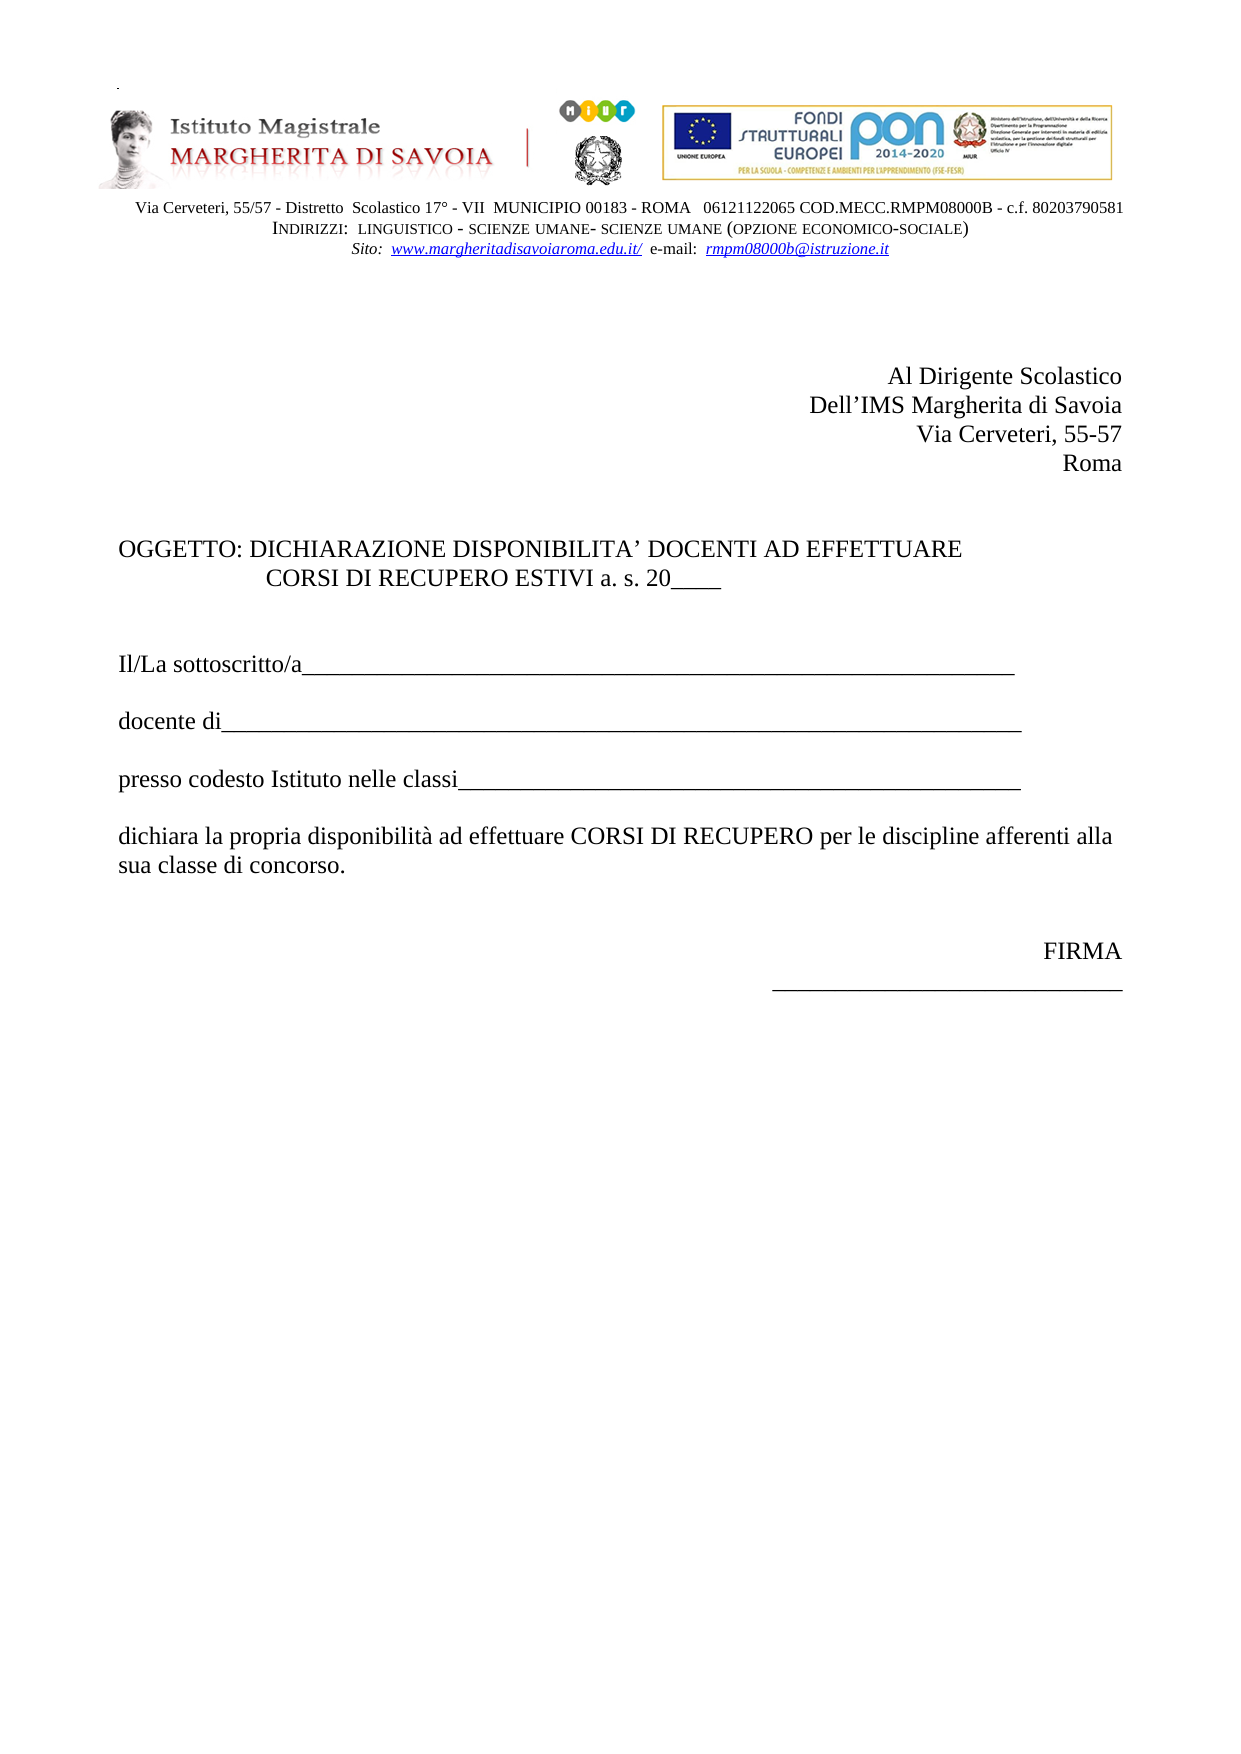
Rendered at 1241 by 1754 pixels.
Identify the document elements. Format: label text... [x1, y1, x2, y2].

text ____________________________ [118, 965, 1122, 994]
text OGGETTO: DICHIARAZIONE DISPONIBILITA’ DOCENTI AD EFFETTUARE [118, 534, 1122, 563]
text docente di________________________________________________________________ [118, 706, 1122, 735]
text Roma [118, 448, 1122, 476]
text FIRMA [118, 936, 1122, 965]
picture [88, 88, 1144, 195]
text Dell’IMS Margherita di Savoia [118, 390, 1122, 419]
text Indirizzi: linguistico - scienze umane- scienze umane (opzione economico-sociale) [118, 217, 1122, 238]
text presso codesto Istituto nelle classi_____________________________________________ [118, 764, 1122, 793]
text dichiara la propria disponibilità ad effettuare CORSI DI RECUPERO per le discipline afferenti alla sua classe di concorso. [118, 821, 1122, 879]
text Via Cerveteri, 55/57 - Distretto Scolastico 17° - VII MUNICIPIO 00183 - ROMA 06121122065 COD.MECC.RMPM08000B - c.f. 80203790581 [118, 198, 1167, 217]
text Il/La sottoscritto/a_________________________________________________________ [118, 649, 1122, 678]
text Via Cerveteri, 55-57 [118, 419, 1122, 448]
text Al Dirigente Scolastico [118, 361, 1122, 390]
text CORSI DI RECUPERO ESTIVI a. s. 20____ [192, 563, 1122, 591]
text Sito: www.margheritadisavoiaroma.edu.it/ e-mail: rmpm08000b@istruzione.it [118, 238, 1122, 258]
